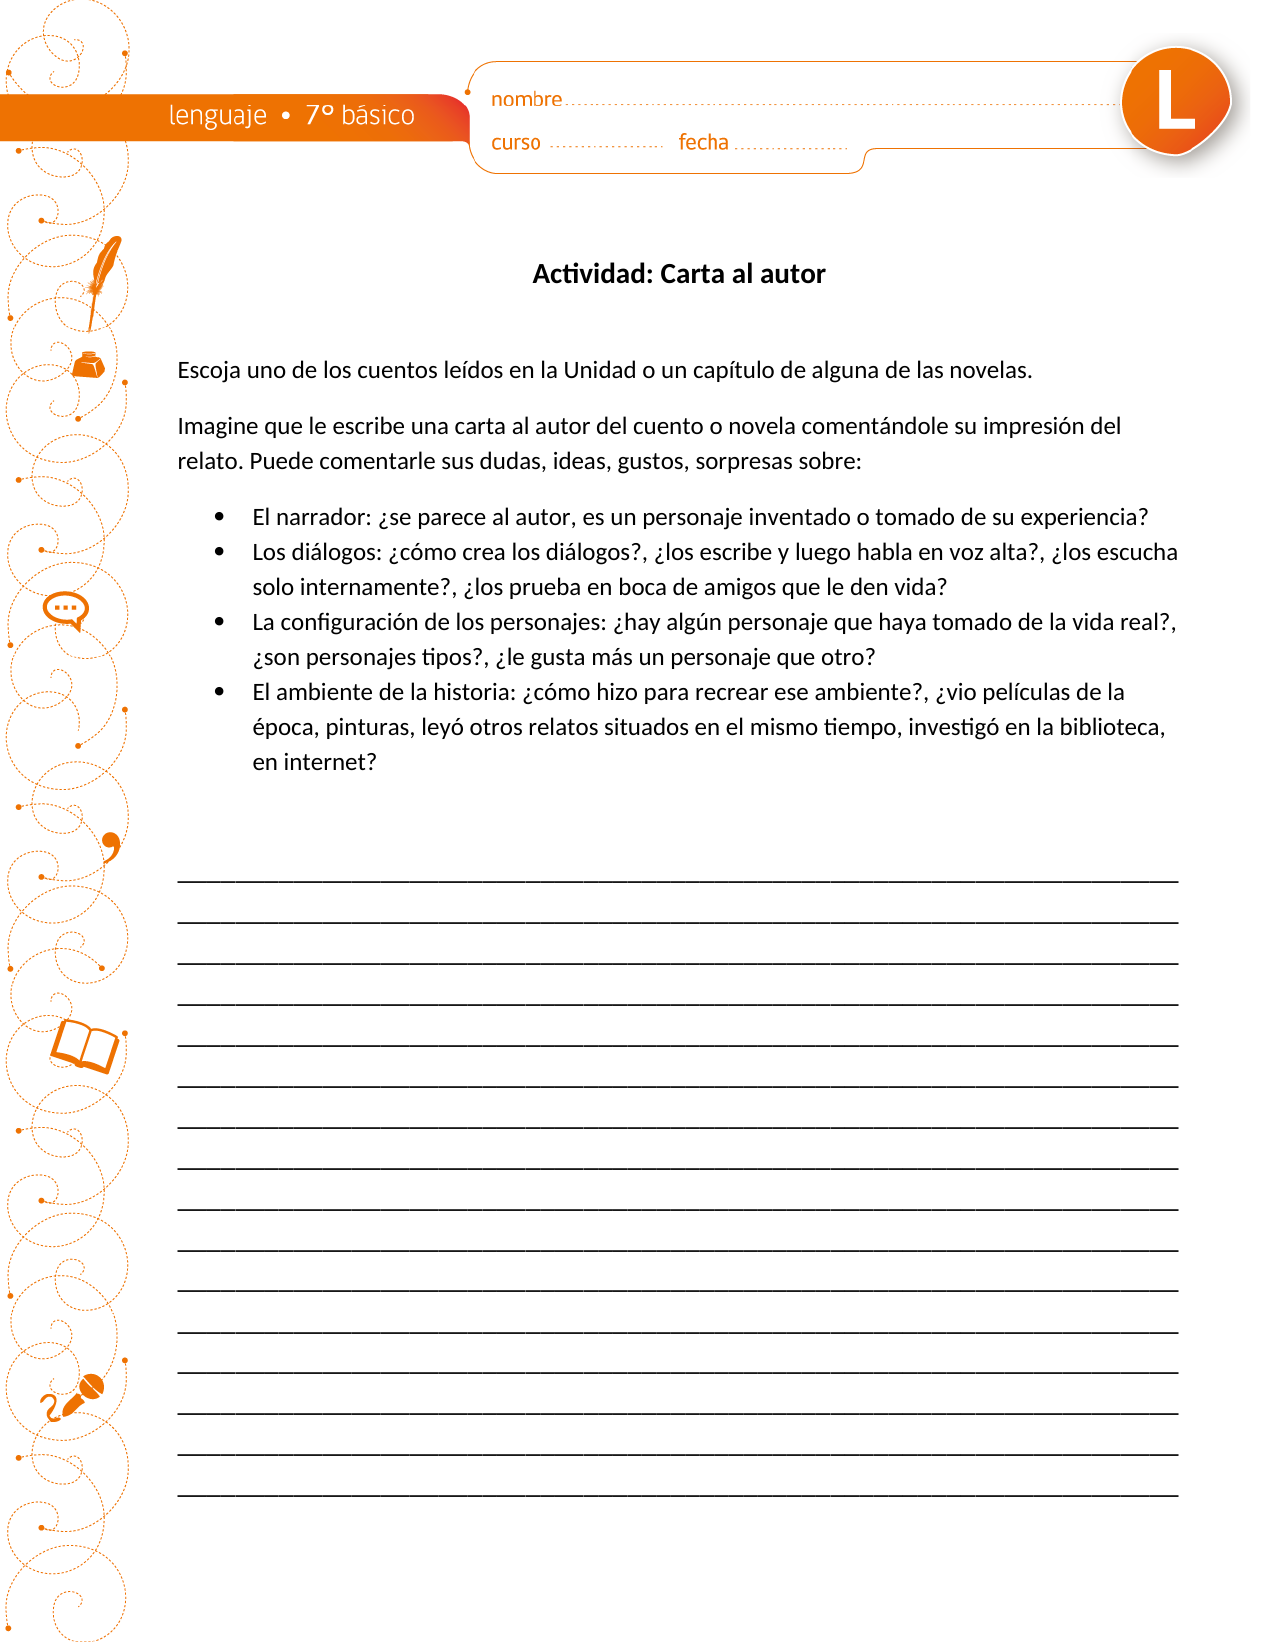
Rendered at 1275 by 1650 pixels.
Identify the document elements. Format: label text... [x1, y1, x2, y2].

list Los diálogos: ¿cómo crea los diálogos?, ¿los escribe y luego habla en voz alta?, ¿los escucha solo internamente?, ¿los prueba en boca de amigos que le den vida? [215, 536, 1181, 602]
text Actividad: Carta al autor [177, 255, 1181, 291]
text Escoja uno de los cuentos leídos en la Unidad o un capítulo de alguna de las novelas. [177, 354, 1181, 385]
list La configuración de los personajes: ¿hay algún personaje que haya tomado de la vida real?, ¿son personajes tipos?, ¿le gusta más un personaje que otro? [215, 606, 1181, 672]
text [177, 851, 1181, 1501]
text Imagine que le escribe una carta al autor del cuento o novela comentándole su impresión del relato. Puede comentarle sus dudas, ideas, gustos, sorpresas sobre: [177, 410, 1181, 476]
picture [0, 0, 1251, 1642]
list El narrador: ¿se parece al autor, es un personaje inventado o tomado de su experiencia? [215, 501, 1181, 532]
list El ambiente de la historia: ¿cómo hizo para recrear ese ambiente?, ¿vio películas de la época, pinturas, leyó otros relatos situados en el mismo tiempo, investigó en la biblioteca, en internet? [215, 676, 1181, 777]
